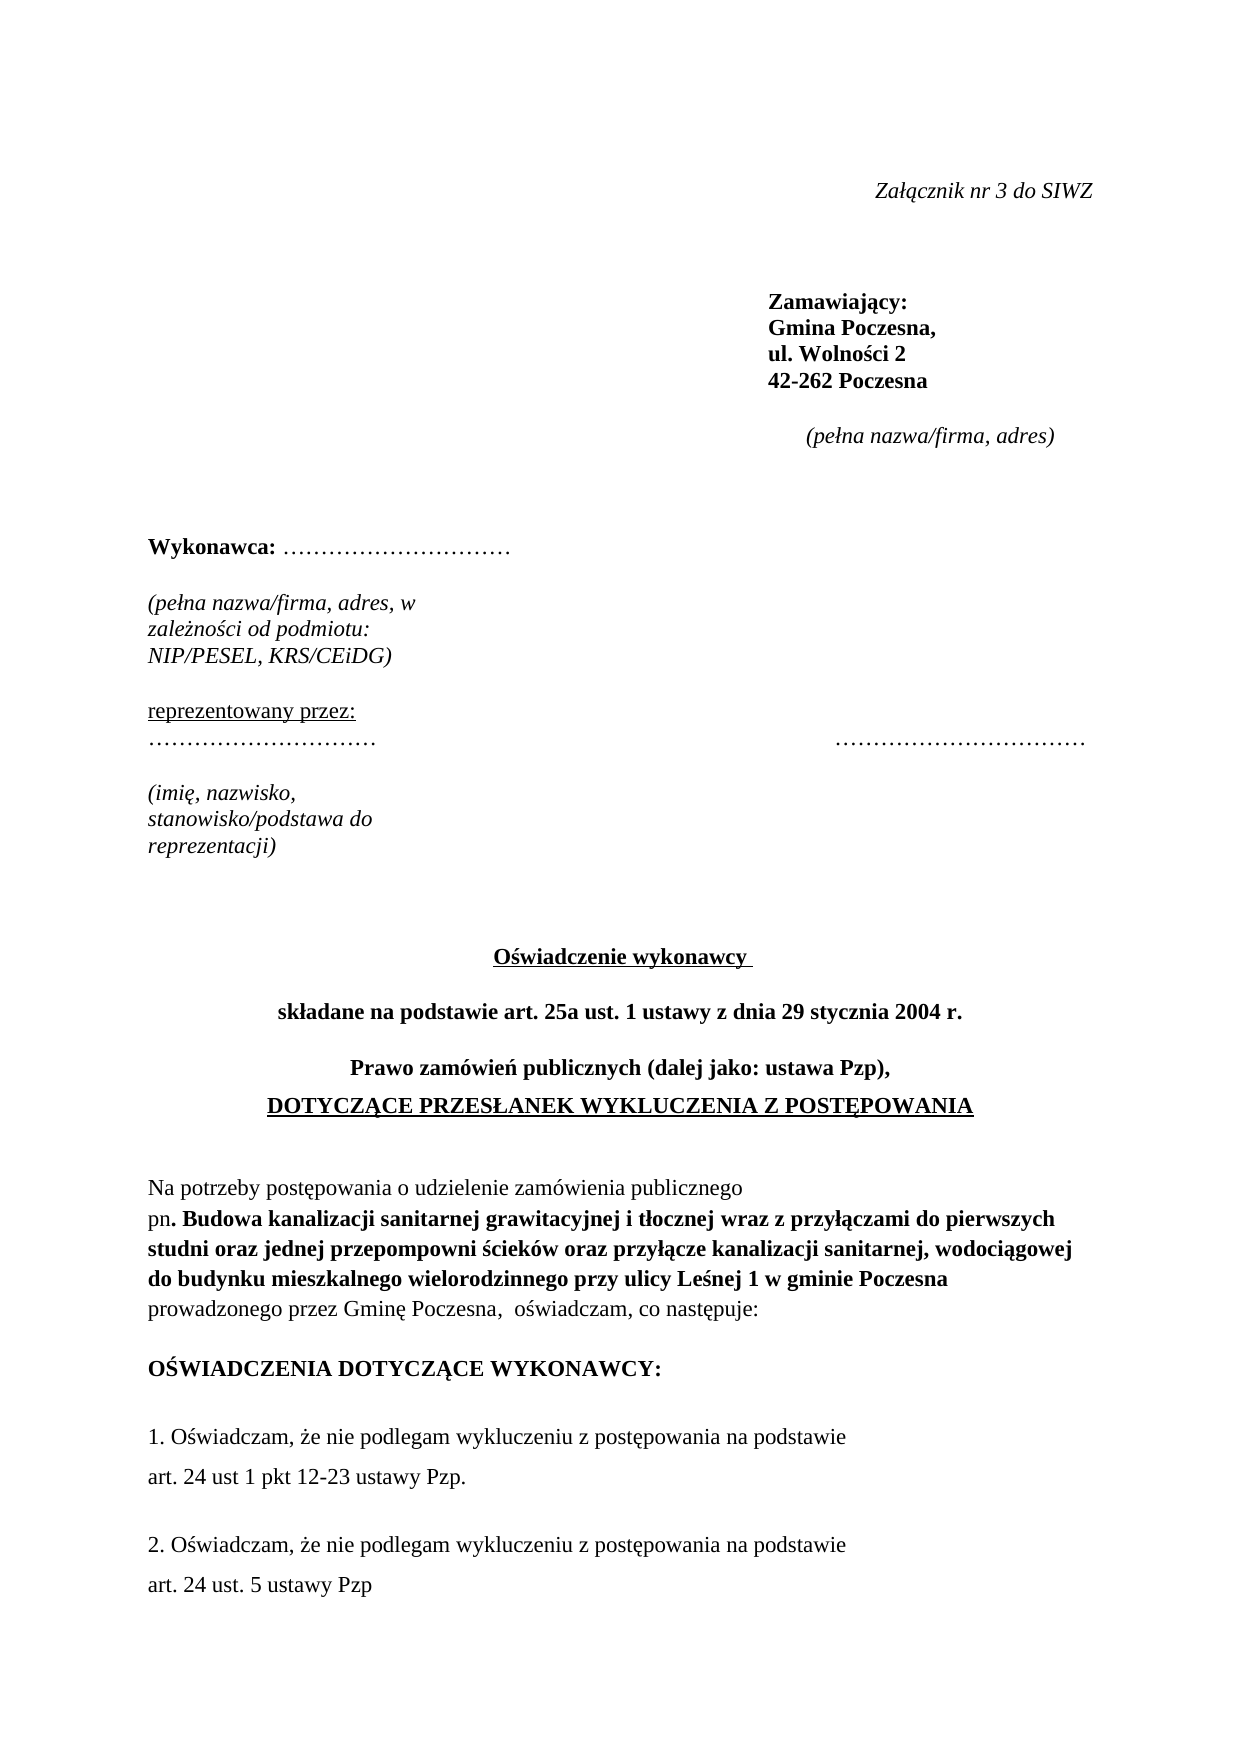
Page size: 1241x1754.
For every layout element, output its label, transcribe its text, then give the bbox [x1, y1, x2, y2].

text Na potrzeby postępowania o udzielenie zamówienia publicznego pn. Budowa kanalizacji sanitarnej grawitacyjnej i tłocznej wraz z przyłączami do pierwszych studni oraz jednej przepompowni ścieków oraz przyłącze kanalizacji sanitarnej, wodociągowej do budynku mieszkalnego wielorodzinnego przy ulicy Leśnej 1 w gminie Poczesna prowadzonego przez Gminę Poczesna, oświadczam, co następuje: [148, 1174, 1093, 1322]
text Wykonawca: ………………………… [148, 533, 1093, 560]
text reprezentowany przez: ………………………… …………………………… [148, 697, 1093, 750]
text OŚWIADCZENIA DOTYCZĄCE WYKONAWCY: [148, 1355, 1093, 1381]
text (pełna nazwa/firma, adres) [768, 422, 1093, 449]
text DOTYCZĄCE PRZESŁANEK WYKLUCZENIA Z POSTĘPOWANIA [148, 1093, 1093, 1119]
text Zamawiający: Gmina Poczesna, ul. Wolności 2 42-262 Poczesna [768, 288, 1093, 393]
text Załącznik nr 3 do SIWZ [694, 177, 1093, 203]
text (imię, nazwisko, stanowisko/podstawa do reprezentacji) [148, 779, 472, 858]
text 2. Oświadczam, że nie podlegam wykluczeniu z postępowania na podstawie art. 24 ust. 5 ustawy Pzp [148, 1531, 1093, 1597]
text (pełna nazwa/firma, adres, w zależności od podmiotu: NIP/PESEL, KRS/CEiDG) [148, 589, 472, 668]
text 1. Oświadczam, że nie podlegam wykluczeniu z postępowania na podstawie art. 24 ust 1 pkt 12-23 ustawy Pzp. [148, 1423, 1093, 1489]
text składane na podstawie art. 25a ust. 1 ustawy z dnia 29 stycznia 2004 r. [148, 998, 1093, 1025]
text Oświadczenie wykonawcy [148, 943, 1093, 969]
text Prawo zamówień publicznych (dalej jako: ustawa Pzp), [148, 1054, 1093, 1080]
